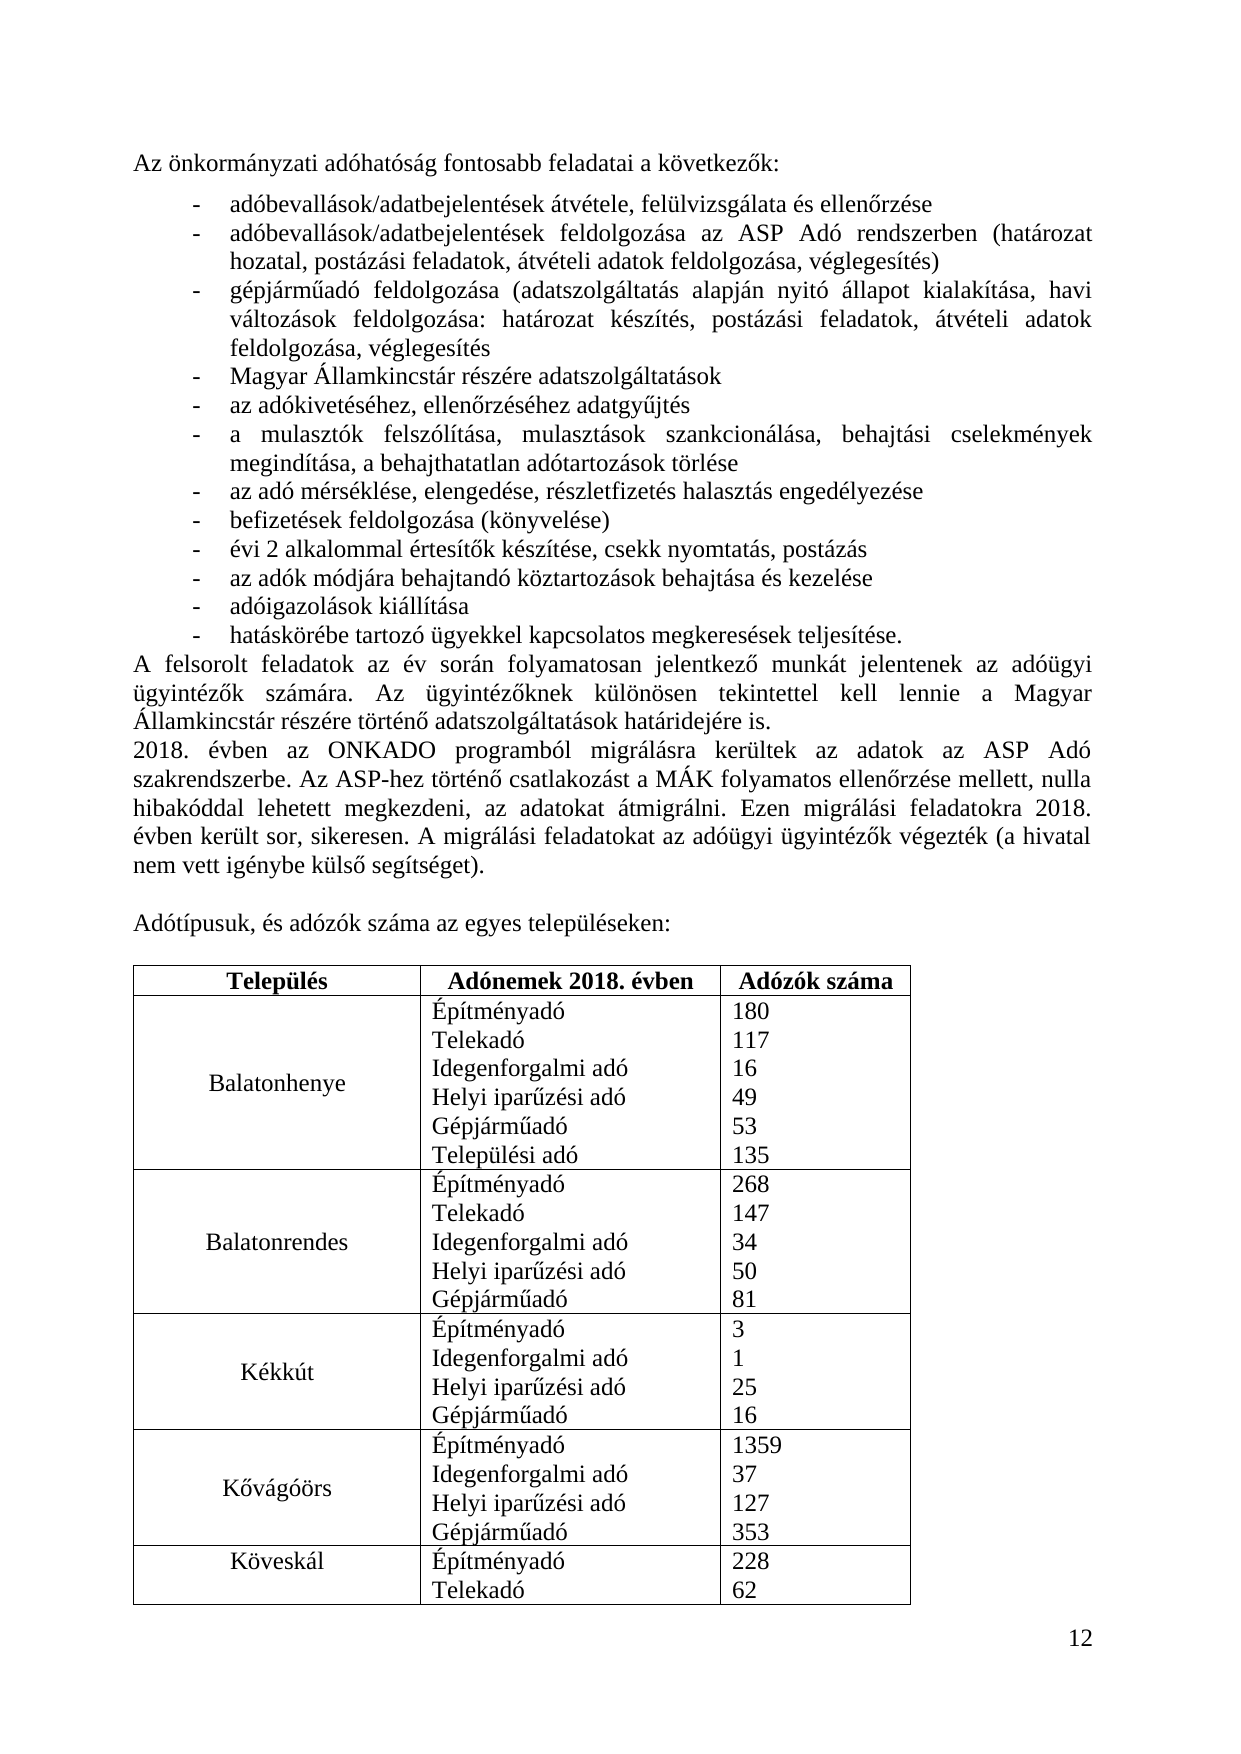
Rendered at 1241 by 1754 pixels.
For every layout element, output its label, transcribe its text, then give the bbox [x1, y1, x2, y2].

list évi 2 alkalommal értesítők készítése, csekk nyomtatás, postázás [192, 534, 1093, 563]
table_cell Balatonhenye [134, 996, 420, 1168]
list adóigazolások kiállítása [192, 591, 1093, 620]
list Magyar Államkincstár részére adatszolgáltatások [192, 361, 1093, 390]
table_cell Köveskál [134, 1546, 420, 1604]
table_cell Építményadó Telekadó Idegenforgalmi adó Helyi iparűzési adó Gépjárműadó Települési adó [421, 996, 720, 1168]
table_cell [421, 1546, 720, 1604]
list a mulasztók felszólítása, mulasztások szankcionálása, behajtási cselekmények megindítása, a behajthatatlan adótartozások törlése [192, 419, 1093, 476]
list adóbevallások/adatbejelentések feldolgozása az ASP Adó rendszerben (határozat hozatal, postázási feladatok, átvételi adatok feldolgozása, véglegesítés) [192, 218, 1093, 275]
table_cell Építményadó Telekadó Idegenforgalmi adó Helyi iparűzési adó Gépjárműadó [421, 1170, 720, 1313]
table_cell Építményadó Idegenforgalmi adó Helyi iparűzési adó Gépjárműadó [421, 1430, 720, 1545]
list befizetések feldolgozása (könyvelése) [192, 505, 1093, 534]
text A felsorolt feladatok az év során folyamatosan jelentkező munkát jelentenek az adóügyi ügyintézők számára. Az ügyintézőknek különösen tekintettel kell lennie a Magyar Államkincstár részére történő adatszolgáltatások határidejére is. [133, 649, 1093, 735]
table_header Adózók száma [721, 966, 910, 995]
text Adótípusuk, és adózók száma az egyes településeken: [133, 908, 1093, 936]
table_cell 180 117 16 49 53 135 [721, 996, 910, 1168]
list adóbevallások/adatbejelentések átvétele, felülvizsgálata és ellenőrzése [192, 189, 1093, 218]
table_cell 3 1 25 16 [721, 1314, 910, 1429]
list hatáskörébe tartozó ügyekkel kapcsolatos megkeresések teljesítése. [192, 620, 1093, 649]
table_cell Balatonrendes [134, 1170, 420, 1313]
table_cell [721, 1546, 910, 1604]
table_cell Építményadó Idegenforgalmi adó Helyi iparűzési adó Gépjárműadó [421, 1314, 720, 1429]
list az adókivetéséhez, ellenőrzéséhez adatgyűjtés [192, 390, 1093, 419]
text 2018. évben az ONKADO programból migrálásra kerültek az adatok az ASP Adó szakrendszerbe. Az ASP-hez történő csatlakozást a MÁK folyamatos ellenőrzése mellett, nulla hibakóddal lehetett megkezdeni, az adatokat átmigrálni. Ezen migrálási feladatokra 2018. évben került sor, sikeresen. A migrálási feladatokat az adóügyi ügyintézők végezték (a hivatal nem vett igénybe külső segítséget). [133, 735, 1093, 879]
table_header Adónemek 2018. évben [421, 966, 720, 995]
list gépjárműadó feldolgozása (adatszolgáltatás alapján nyitó állapot kialakítása, havi változások feldolgozása: határozat készítés, postázási feladatok, átvételi adatok feldolgozása, véglegesítés [192, 275, 1093, 361]
table_cell Kékkút [134, 1314, 420, 1429]
list az adó mérséklése, elengedése, részletfizetés halasztás engedélyezése [192, 476, 1093, 505]
table_cell 1359 37 127 353 [721, 1430, 910, 1545]
text Az önkormányzati adóhatóság fontosabb feladatai a következők: [133, 148, 1093, 176]
table_cell Kővágóörs [134, 1430, 420, 1545]
table_header Település [134, 966, 420, 995]
list az adók módjára behajtandó köztartozások behajtása és kezelése [192, 563, 1093, 591]
table_cell 268 147 34 50 81 [721, 1170, 910, 1313]
